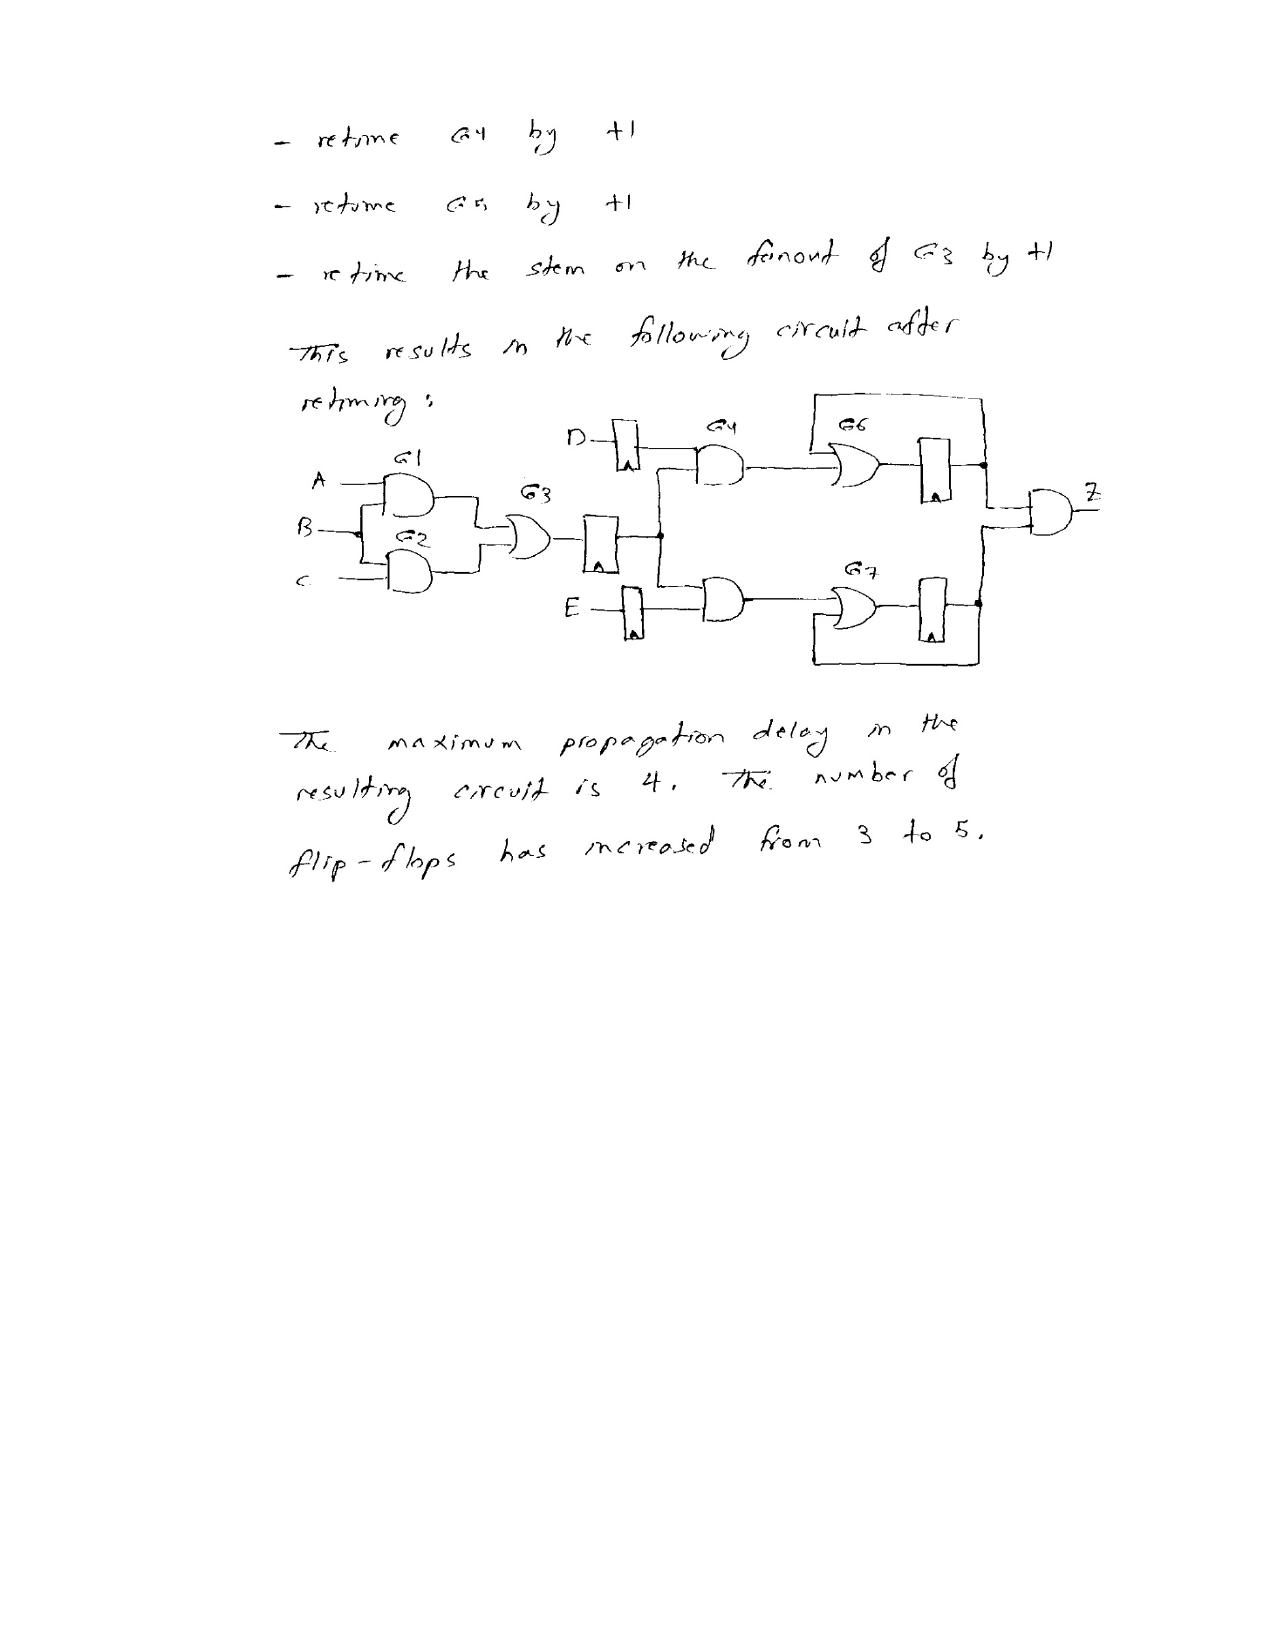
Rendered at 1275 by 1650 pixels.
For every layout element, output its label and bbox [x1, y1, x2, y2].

picture [225, 75, 1120, 946]
